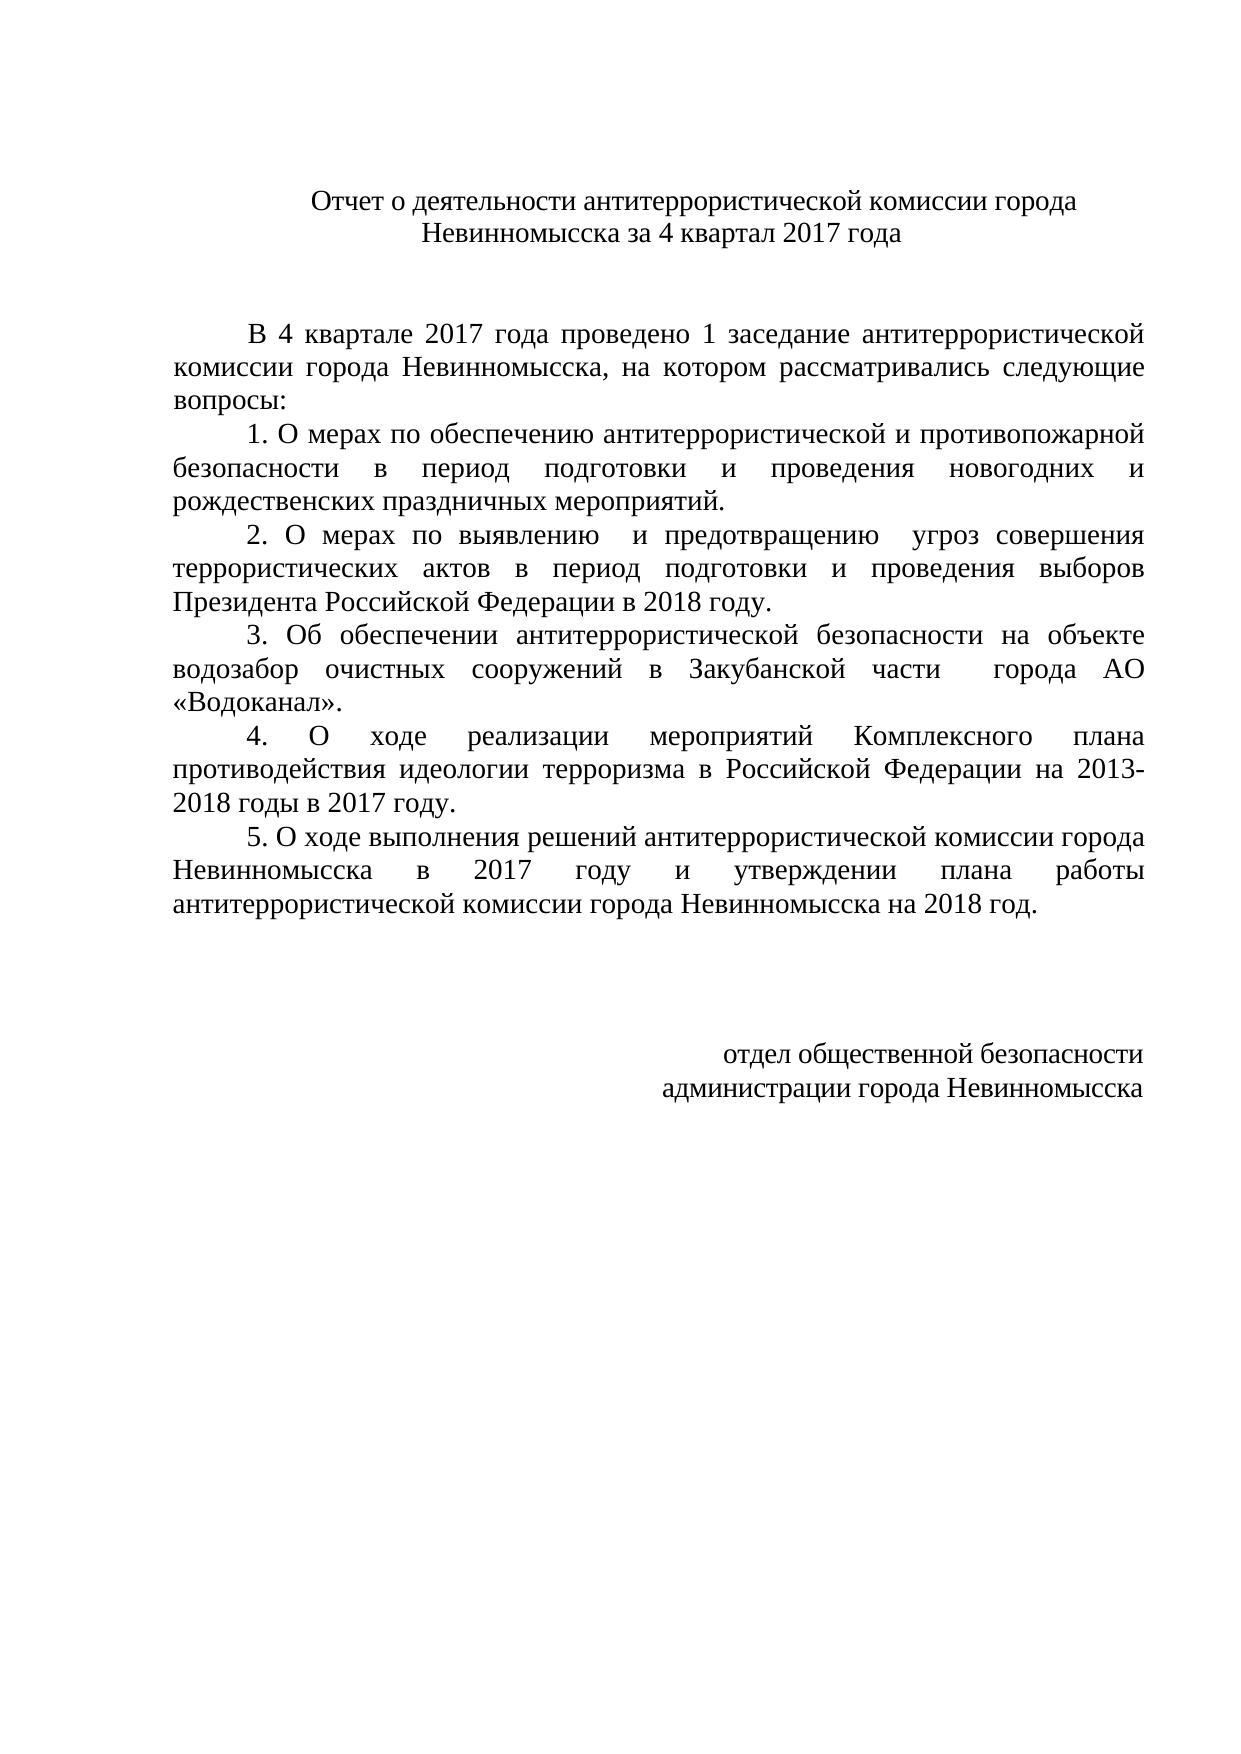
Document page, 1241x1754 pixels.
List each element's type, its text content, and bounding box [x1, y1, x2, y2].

text отдел общественной безопасности администрации города Невинномысска [612, 1037, 1143, 1104]
text 2. О мерах по выявлению и предотвращению угроз совершения террористических актов в период подготовки и проведения выборов Президента Российской Федерации в 2018 году. [172, 517, 1146, 617]
text Отчет о деятельности антитеррористической комиссии города Невинномысска за 4 квартал 2017 года [311, 183, 1090, 249]
text 5. О ходе выполнения решений антитеррористической комиссии города Невинномысска в 2017 году и утверждении плана работы антитеррористической комиссии города Невинномысска на 2018 год. [172, 819, 1146, 919]
text 1. О мерах по обеспечению антитеррористической и противопожарной безопасности в период подготовки и проведения новогодних и рождественских праздничных мероприятий. [172, 416, 1146, 517]
text В 4 квартале 2017 года проведено 1 заседание антитеррористической комиссии города Невинномысска, на котором рассматривались следующие вопросы: [173, 317, 1146, 416]
text 3. Об обеспечении антитеррористической безопасности на объекте водозабор очистных сооружений в Закубанской части города АО «Водоканал». [172, 617, 1146, 718]
text 4. О ходе реализации мероприятий Комплексного плана противодействия идеологии терроризма в Российской Федерации на 2013-2018 годы в 2017 году. [172, 718, 1146, 819]
